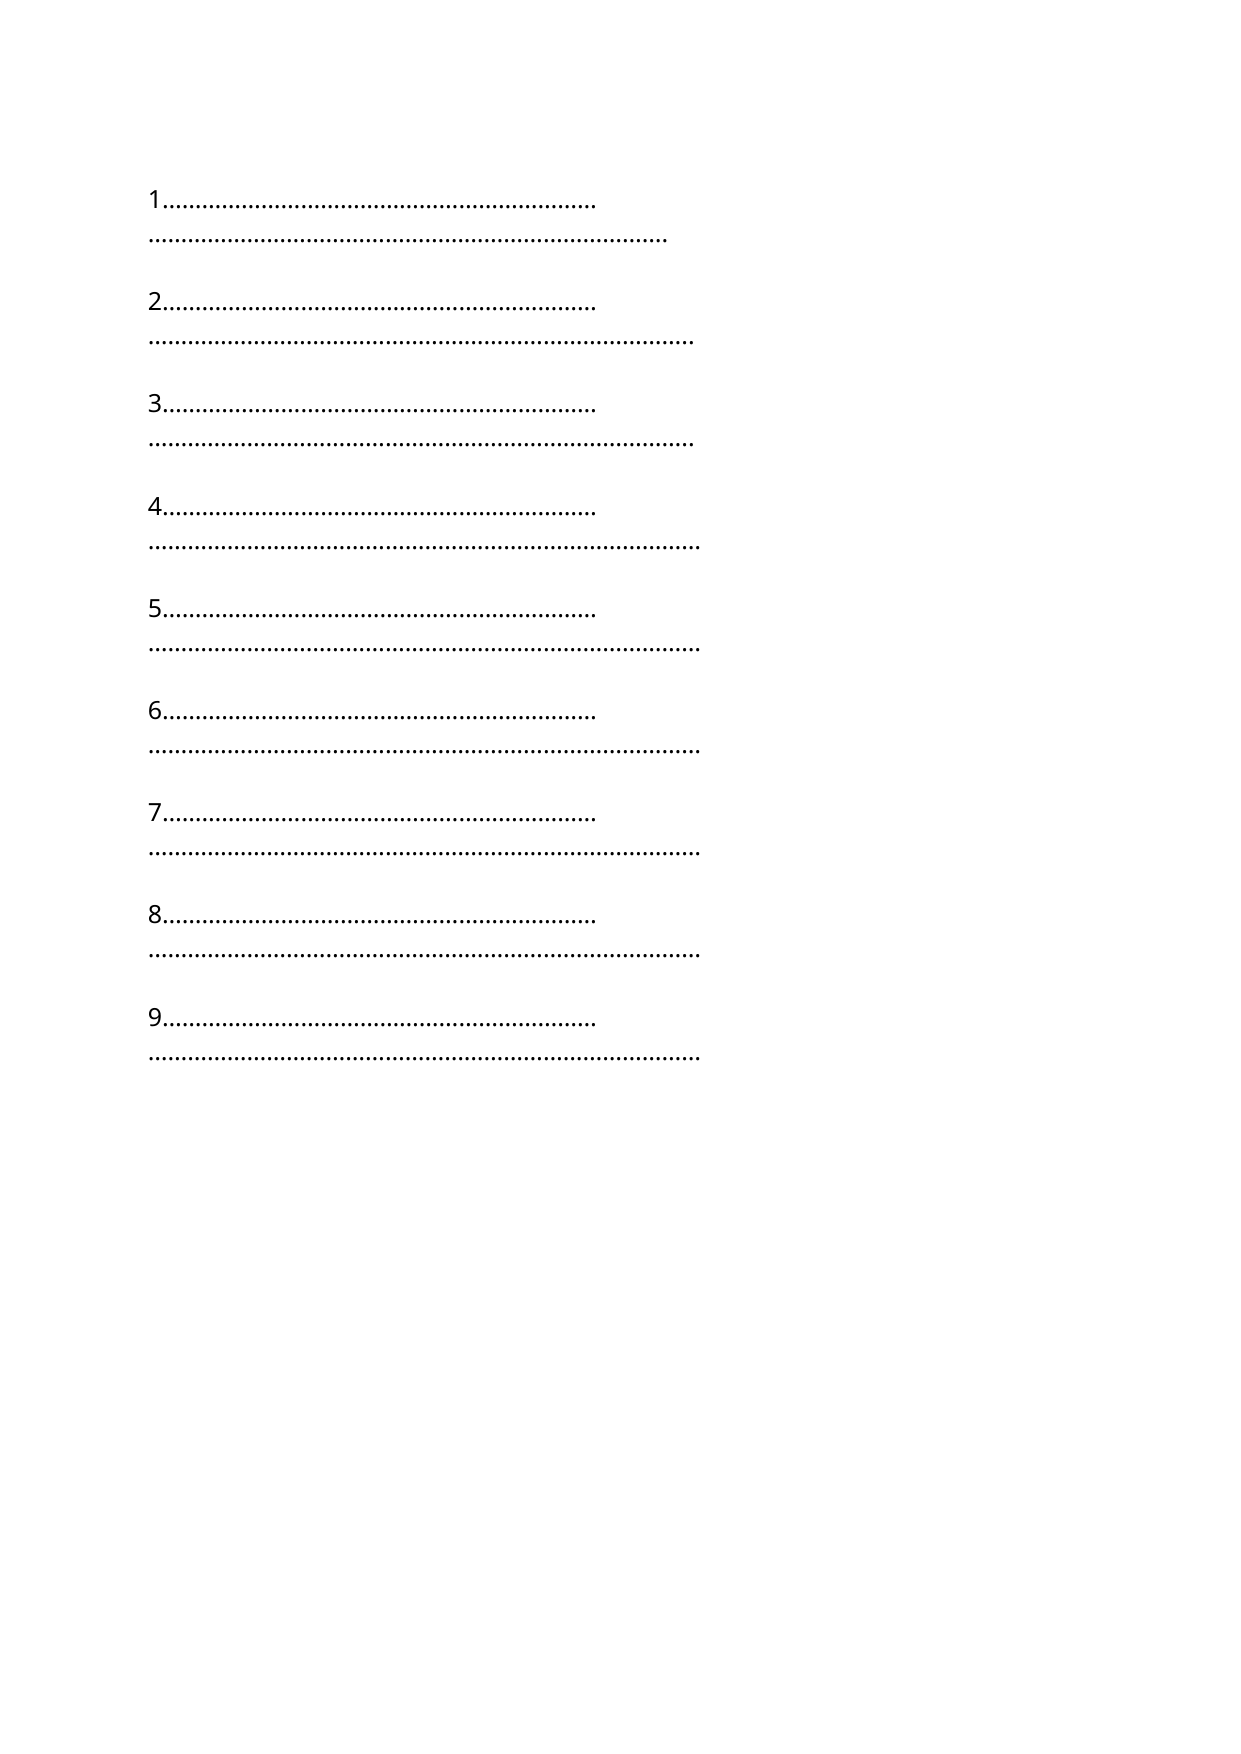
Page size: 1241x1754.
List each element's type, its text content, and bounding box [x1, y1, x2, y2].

text 1………………………………………………………… ……………………………………………………………………. [148, 182, 1093, 250]
text 3………………………………………………………… ……………………………………………………………………….. [148, 386, 1093, 454]
text 9………………………………………………………… ………………………………………………………………………… [148, 999, 1093, 1067]
text 8………………………………………………………… ………………………………………………………………………… [148, 897, 1093, 965]
text 5………………………………………………………… ………………………………………………………………………… [148, 590, 1093, 658]
text 4………………………………………………………… ………………………………………………………………………… [148, 488, 1093, 556]
text 6………………………………………………………… ………………………………………………………………………… [148, 693, 1093, 761]
text 7………………………………………………………… ………………………………………………………………………… [148, 795, 1093, 863]
text 2………………………………………………………… ……………………………………………………………………….. [148, 284, 1093, 352]
